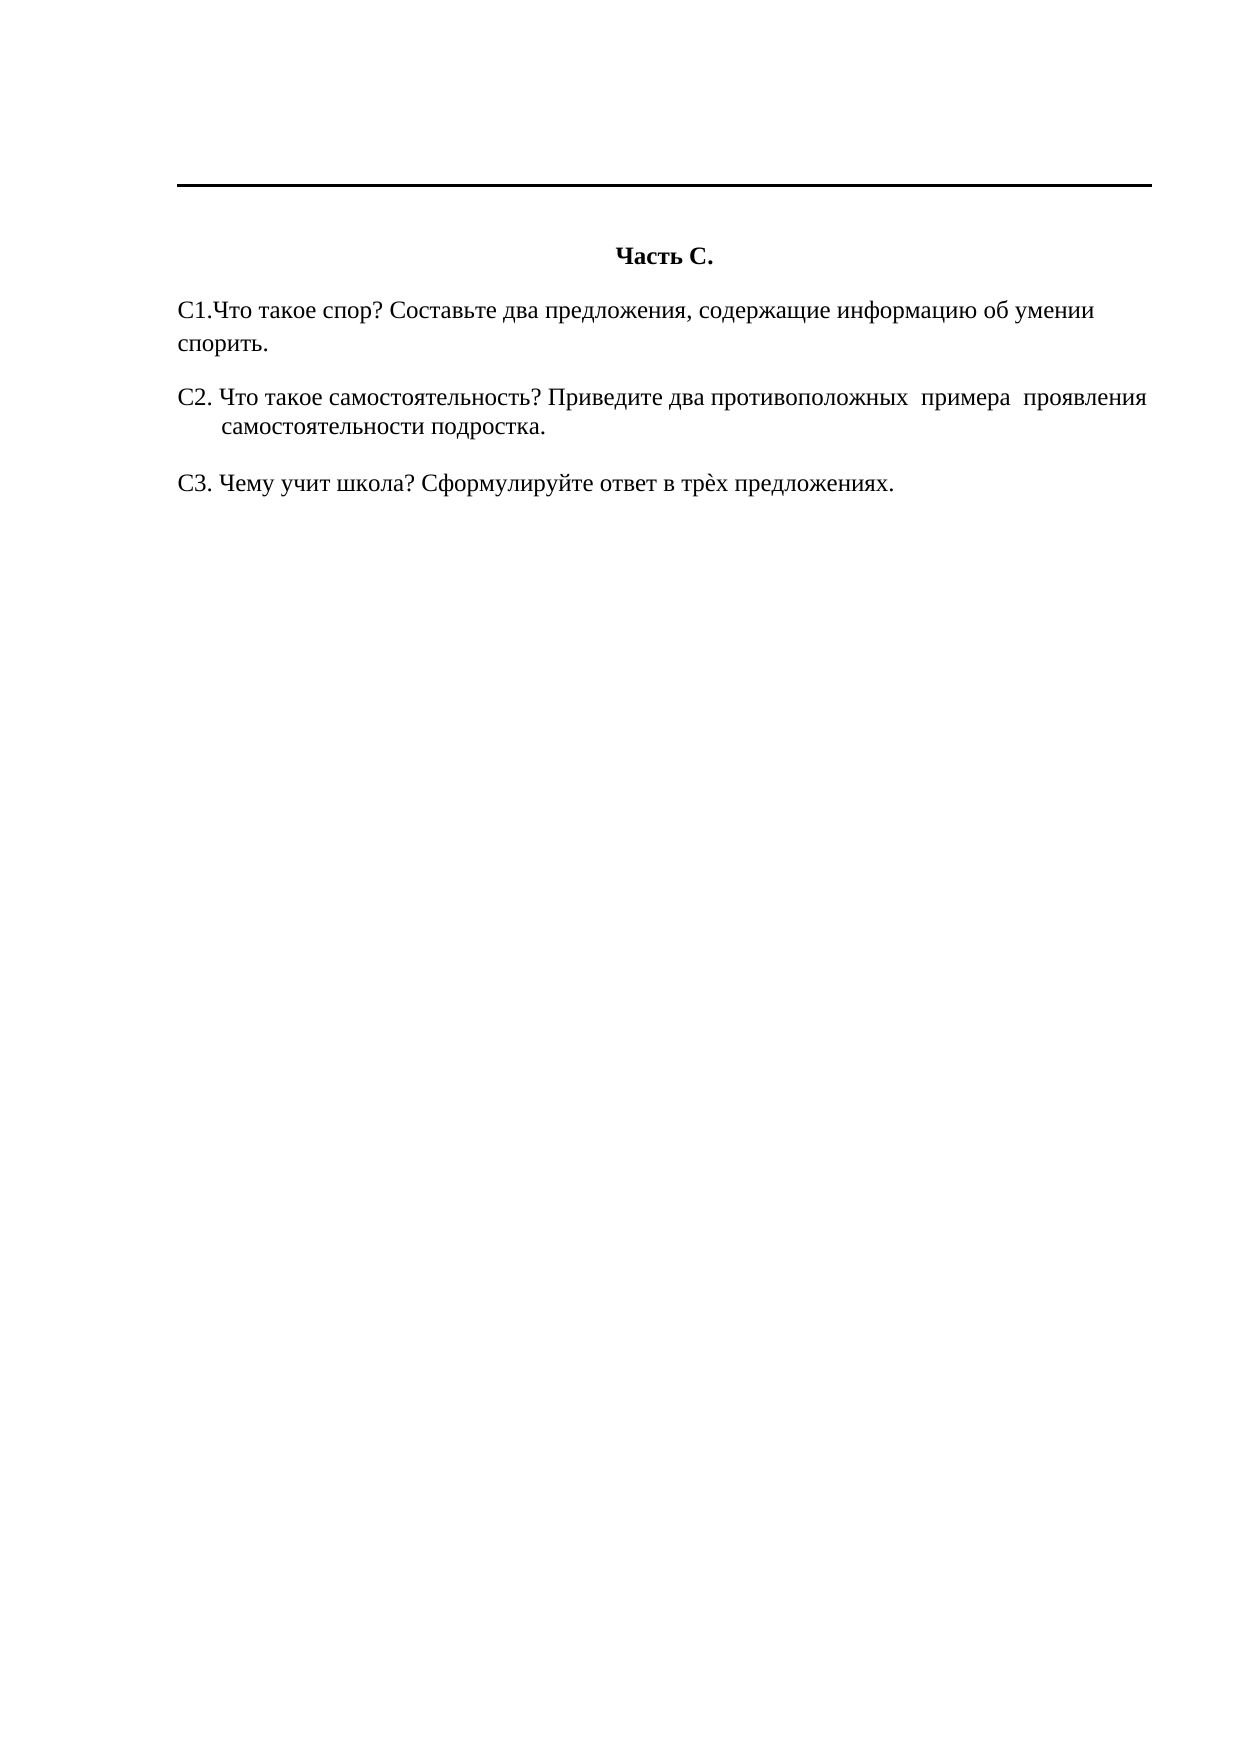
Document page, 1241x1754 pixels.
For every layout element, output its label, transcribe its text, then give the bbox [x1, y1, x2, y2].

text Часть С. [177, 241, 1152, 270]
text самостоятельности подростка. [177, 411, 1152, 439]
text С3. Чему учит школа? Сформулируйте ответ в трѐх предложениях. [177, 468, 1152, 497]
text С1.Что такое спор? Составьте два предложения, содержащие информацию об умении спорить. [177, 295, 1152, 357]
text С2. Что такое самостоятельность? Приведите два противоположных примера проявления [177, 382, 1152, 411]
